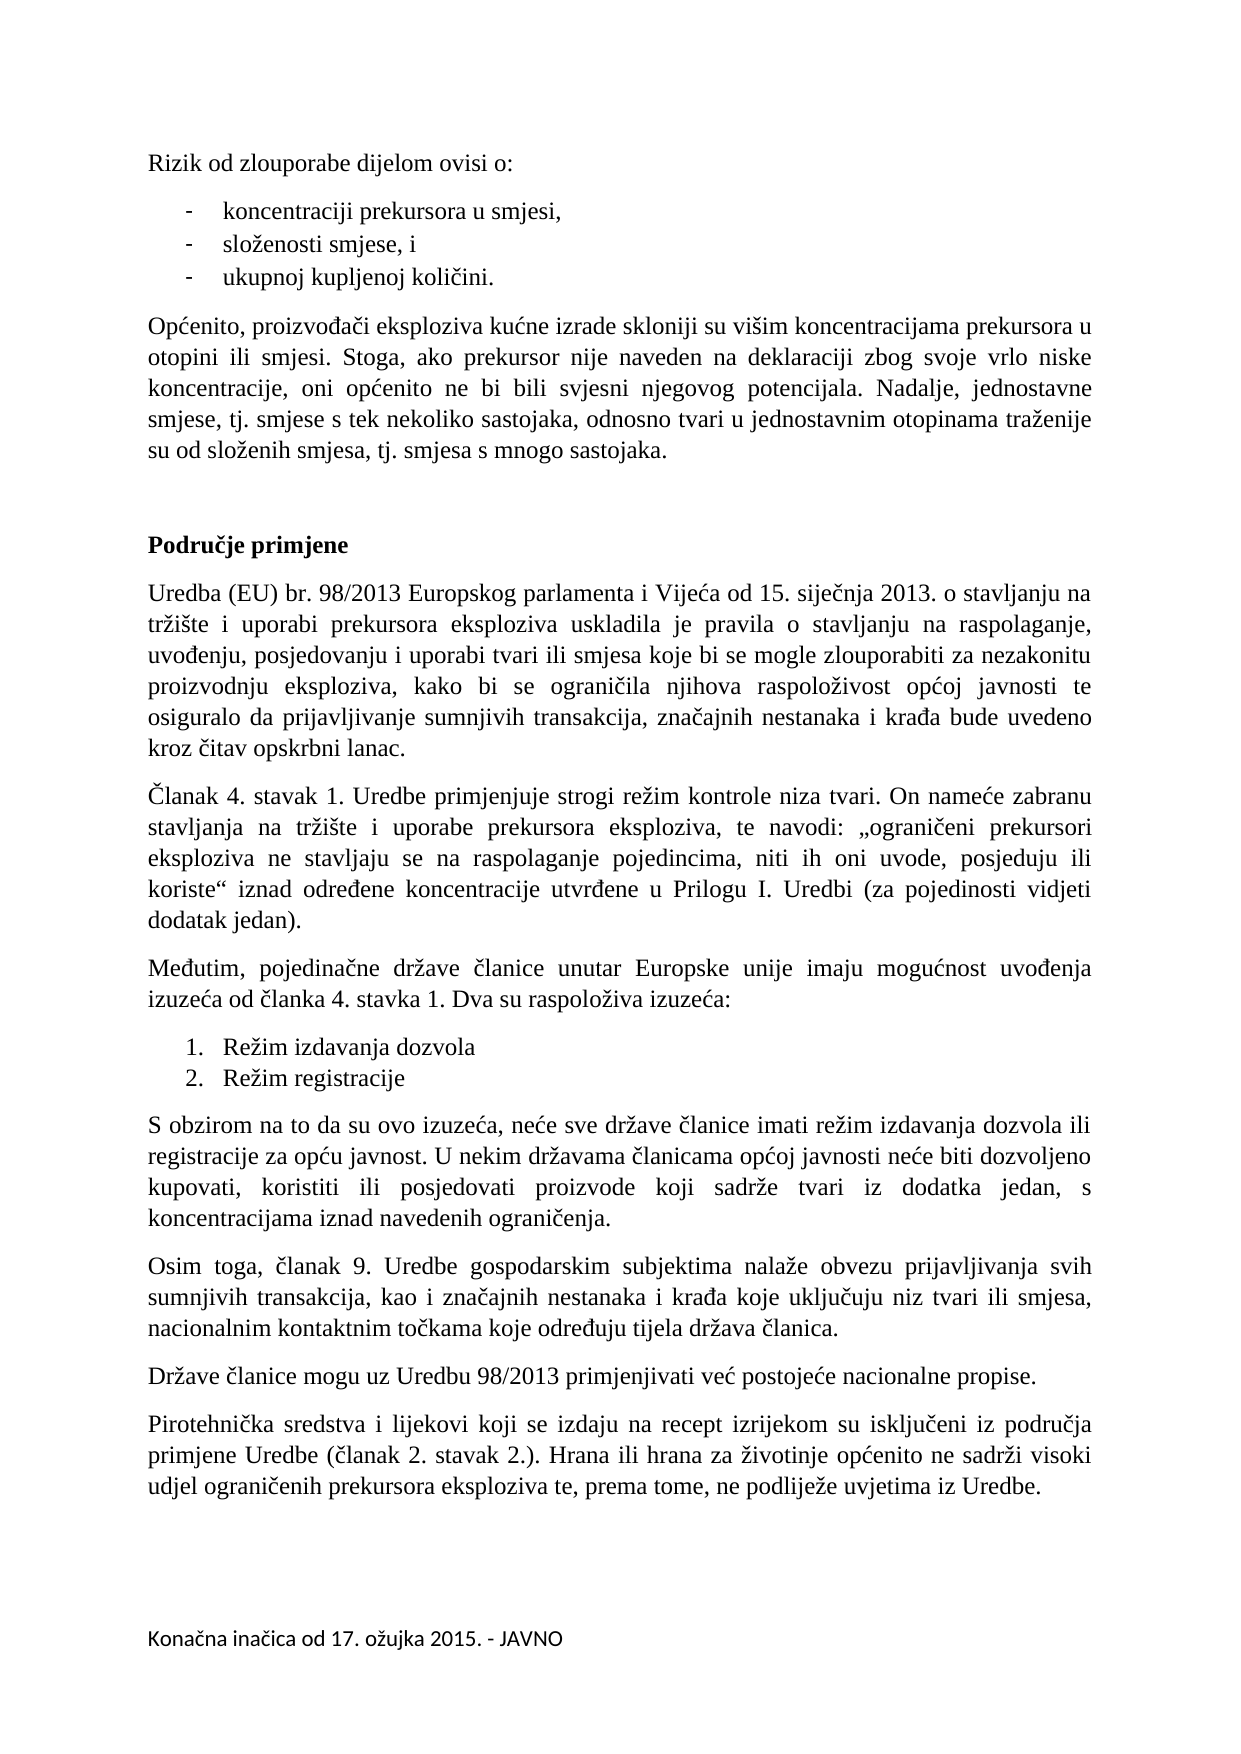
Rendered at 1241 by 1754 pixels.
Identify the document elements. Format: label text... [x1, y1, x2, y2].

list Režim registracije [185, 1063, 1093, 1091]
text Pirotehnička sredstva i lijekovi koji se izdaju na recept izrijekom su isključeni iz područja primjene Uredbe (članak 2. stavak 2.). Hrana ili hrana za životinje općenito ne sadrži visoki udjel ograničenih prekursora eksploziva te, prema tome, ne podliježe uvjetima iz Uredbe. [148, 1409, 1093, 1499]
list koncentraciji prekursora u smjesi, [185, 195, 1093, 226]
text S obzirom na to da su ovo izuzeća, neće sve države članice imati režim izdavanja dozvola ili registracije za opću javnost. U nekim državama članicama općoj javnosti neće biti dozvoljeno kupovati, koristiti ili posjedovati proizvode koji sadrže tvari iz dodatka jedan, s koncentracijama iznad navedenih ograničenja. [148, 1110, 1093, 1232]
list Režim izdavanja dozvola [185, 1032, 1093, 1060]
text Međutim, pojedinačne države članice unutar Europske unije imaju mogućnost uvođenja izuzeća od članka 4. stavka 1. Dva su raspoloživa izuzeća: [148, 953, 1093, 1013]
list ukupnoj kupljenoj količini. [185, 261, 1093, 292]
text Uredba (EU) br. 98/2013 Europskog parlamenta i Vijeća od 15. siječnja 2013. o stavljanju na tržište i uporabi prekursora eksploziva uskladila je pravila o stavljanju na raspolaganje, uvođenju, posjedovanju i uporabi tvari ili smjesa koje bi se mogle zlouporabiti za nezakonitu proizvodnju eksploziva, kako bi se ograničila njihova raspoloživost općoj javnosti te osiguralo da prijavljivanje sumnjivih transakcija, značajnih nestanaka i krađa bude uvedeno kroz čitav opskrbni lanac. [148, 578, 1093, 762]
text Područje primjene [148, 530, 1093, 559]
text Osim toga, članak 9. Uredbe gospodarskim subjektima nalaže obvezu prijavljivanja svih sumnjivih transakcija, kao i značajnih nestanaka i krađa koje uključuju niz tvari ili smjesa, nacionalnim kontaktnim točkama koje određuju tijela država članica. [148, 1251, 1093, 1342]
text Općenito, proizvođači eksploziva kućne izrade skloniji su višim koncentracijama prekursora u otopini ili smjesi. Stoga, ako prekursor nije naveden na deklaraciji zbog svoje vrlo niske koncentracije, oni općenito ne bi bili svjesni njegovog potencijala. Nadalje, jednostavne smjese, tj. smjese s tek nekoliko sastojaka, odnosno tvari u jednostavnim otopinama traženije su od složenih smjesa, tj. smjesa s mnogo sastojaka. [148, 311, 1093, 464]
text Članak 4. stavak 1. Uredbe primjenjuje strogi režim kontrole niza tvari. On nameće zabranu stavljanja na tržište i uporabe prekursora eksploziva, te navodi: „ograničeni prekursori eksploziva ne stavljaju se na raspolaganje pojedincima, niti ih oni uvode, posjeduju ili koriste“ iznad određene koncentracije utvrđene u Prilogu I. Uredbi (za pojedinosti vidjeti dodatak jedan). [148, 781, 1093, 934]
text Države članice mogu uz Uredbu 98/2013 primjenjivati već postojeće nacionalne propise. [148, 1361, 1093, 1390]
text Rizik od zlouporabe dijelom ovisi o: [148, 148, 1093, 176]
list složenosti smjese, i [185, 228, 1093, 259]
